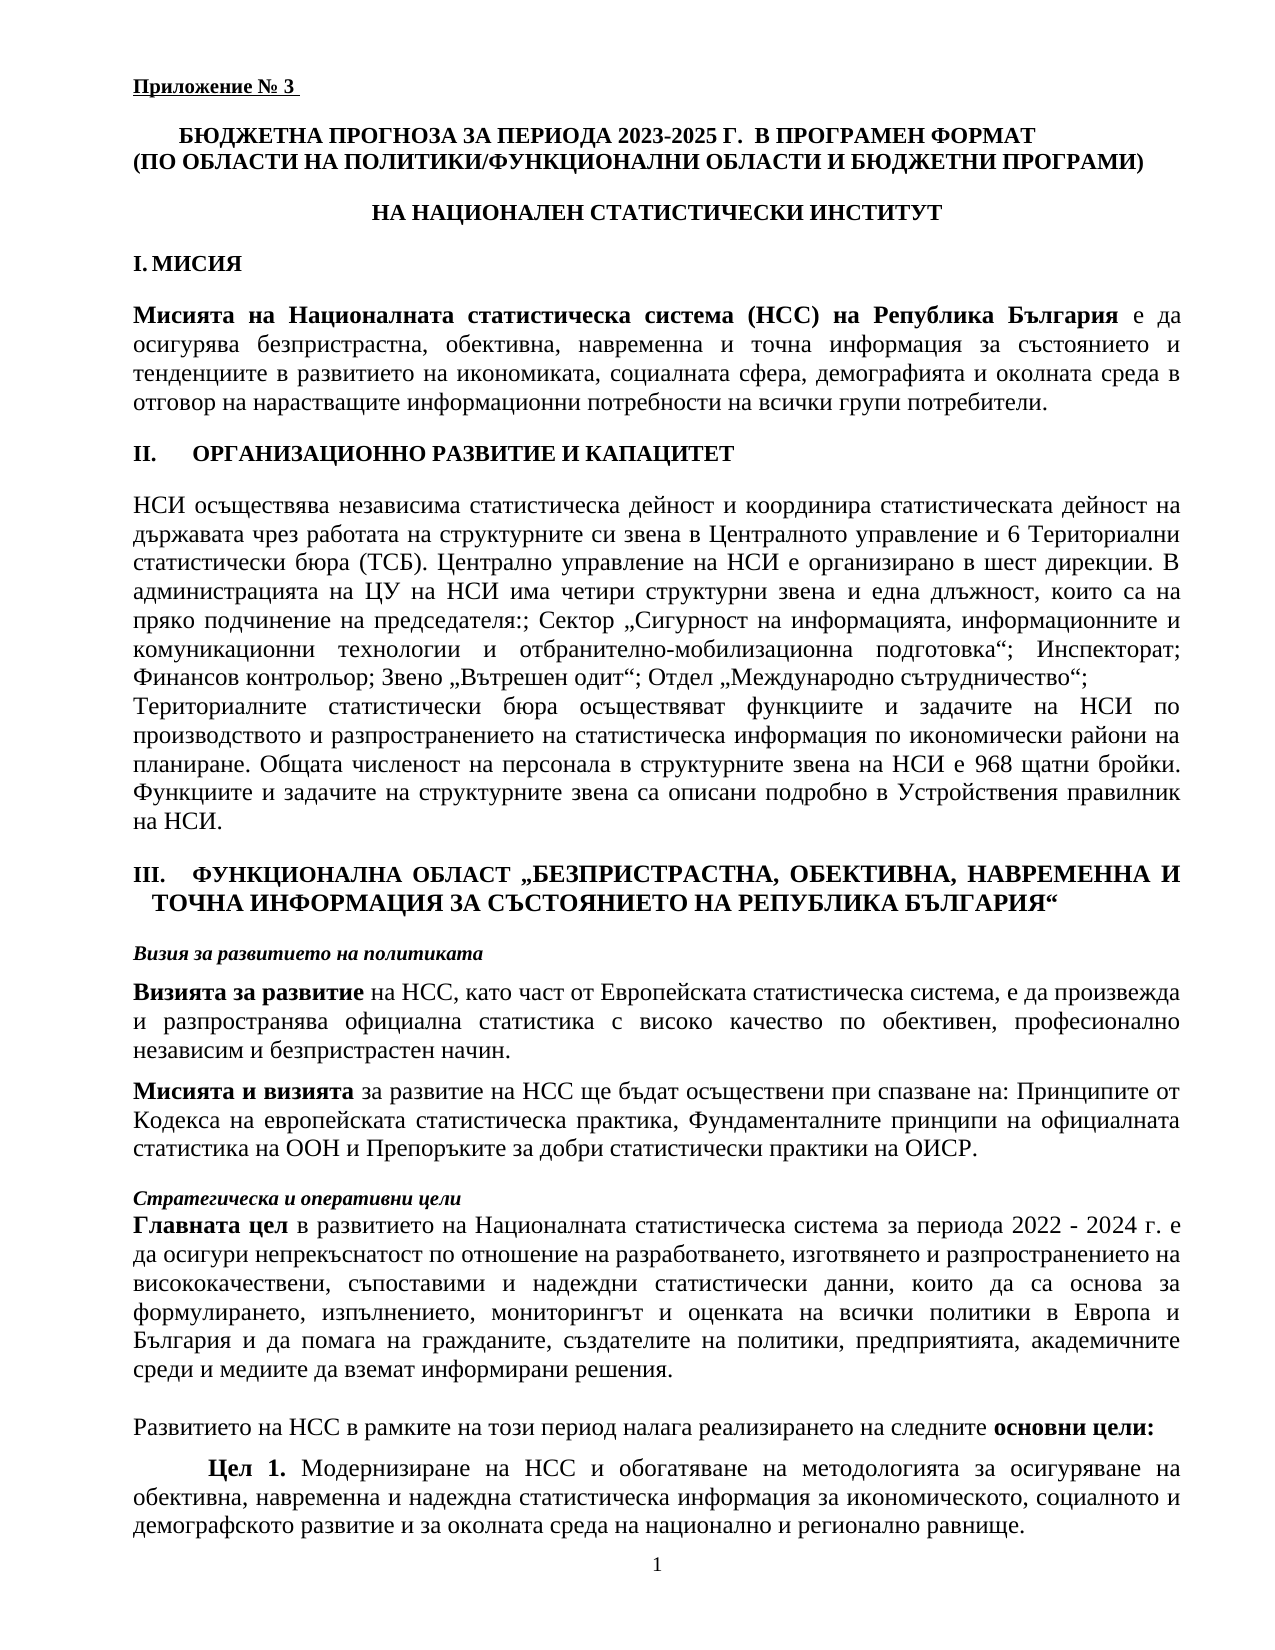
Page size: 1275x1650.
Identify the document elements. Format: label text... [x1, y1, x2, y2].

subtitle организационно развитие и капацитет [133, 439, 1181, 466]
text Стратегическа и оперативни цели [133, 1186, 1181, 1210]
subtitle (ПО ОБЛАСТИ НА ПОЛИТИКИ/ФУНКЦИОНАЛНИ ОБЛАСТИ И БЮДЖЕТНИ ПРОГРАМИ) [133, 148, 1181, 175]
text Мисията на Националната статистическа система (НСС) на Република България е да осигурява безпристрастна, обективна, навременна и точна информация за състоянието и тенденциите в развитието на икономиката, социалната сфера, демографията и околната среда в отговор на нарастващите информационни потребности на всички групи потребители. [133, 301, 1181, 416]
text Главната цел в развитието на Националната статистическа система за периода 2022 - 2024 г. е да осигури непрекъснатост по отношение на разработването, изготвянето и разпространението на висококачествени, съпоставими и надеждни статистически данни, които да са основа за формулирането, изпълнението, мониторингът и оценката на всички политики в Европа и България и да помага на гражданите, създателите на политики, предприятията, академичните среди и медиите да вземат информирани решения. [133, 1210, 1181, 1383]
subtitle Мисия [133, 250, 1181, 276]
text Приложение № 3 [133, 74, 1181, 98]
text Визия за развитието на политиката [133, 941, 1181, 965]
text НСИ осъществява независима статистическа дейност и координира статистическата дейност на държавата чрез работата на структурните си звена в Централното управление и 6 Териториални статистически бюра (ТСБ). Централно управление на НСИ е организирано в шест дирекции. В администрацията на ЦУ на НСИ има четири структурни звена и една длъжност, които са на пряко подчинение на председателя:; Сектор „Сигурност на информацията, информационните и комуникационни технологии и отбранително-мобилизационна подготовка“; Инспекторат; Финансов контрольор; Звено „Вътрешен одит“; Отдел „Международно сътрудничество“; [133, 490, 1181, 691]
subtitle БЮДЖЕТНА ПРОГНОЗА ЗА ПЕРИОДА 2023-2025 Г. В ПРОГРАМЕН ФОРМАТ [133, 122, 1181, 148]
subtitle НА НАЦИОНАЛЕН СТАТИСТИЧЕСКИ ИНСТИТУТ [133, 199, 1181, 225]
text Цел 1. Модернизиране на НСС и обогатяване на методологията за осигуряване на обективна, навременна и надеждна статистическа информация за икономическото, социалното и демографското развитие и за околната среда на национално и регионално равнище. [133, 1453, 1181, 1539]
text Мисията и визията за развитие на НСС ще бъдат осъществени при спазване на: Принципите от Кодекса на европейската статистическа практика, Фундаменталните принципи на официалната статистика на ООН и Препоръките за добри статистически практики на ОИСР. [133, 1076, 1181, 1162]
subtitle ФУНКЦИОНАЛНА ОБЛАСТ „Безпристрастна, обективна, навременна и точна информация за състоянието на Република България“ [133, 859, 1181, 917]
text Развитието на НСС в рамките на този период налага реализирането на следните основни цели: [133, 1412, 1181, 1440]
text Визията за развитие на НСС, като част от Европейската статистическа система, е да произвежда и разпространява официална статистика с високо качество по обективен, професионално независим и безпристрастен начин. [133, 977, 1181, 1063]
text Териториалните статистически бюра осъществяват функциите и задачите на НСИ по производството и разпространението на статистическа информация по икономически райони на планиране. Общата численост на персонала в структурните звена на НСИ е 968 щатни бройки. Функциите и задачите на структурните звена са описани подробно в Устройствения правилник на НСИ. [133, 691, 1181, 835]
